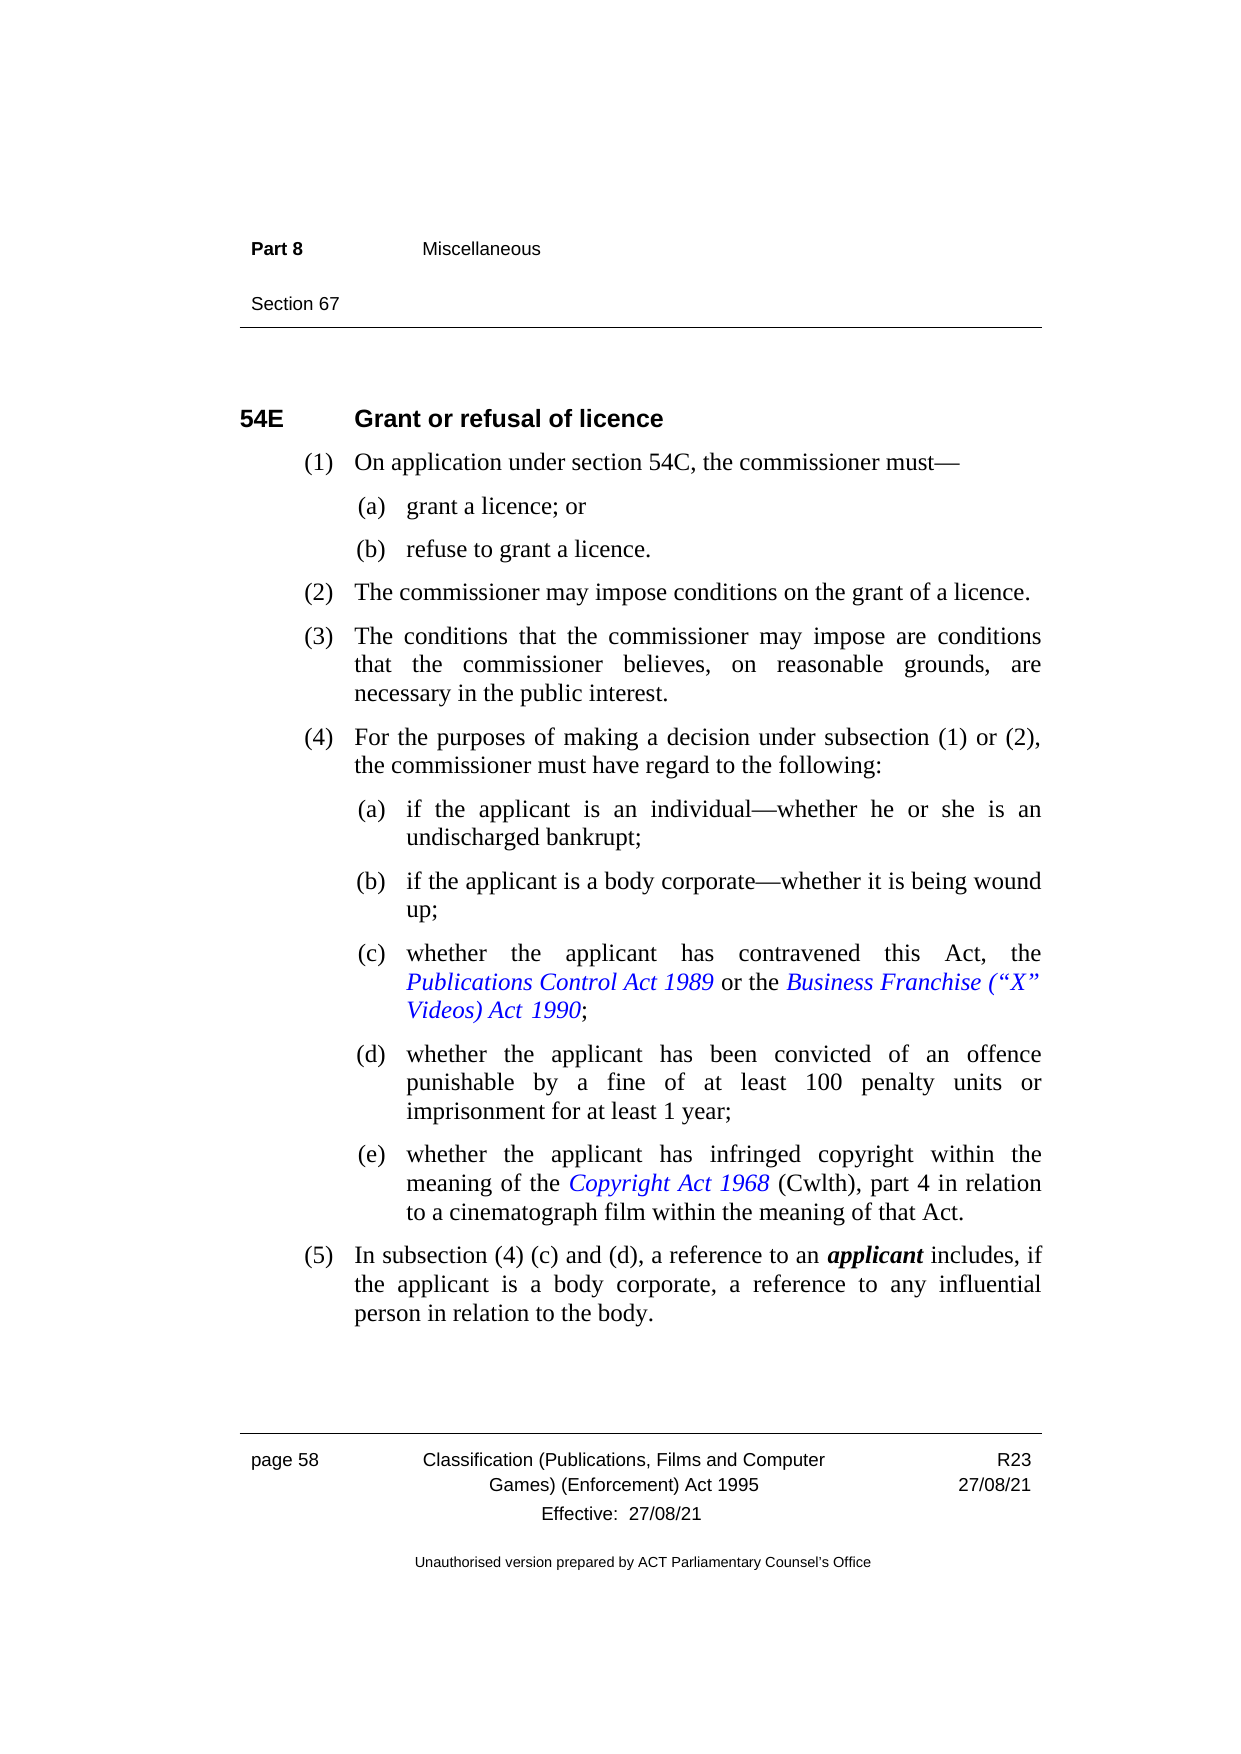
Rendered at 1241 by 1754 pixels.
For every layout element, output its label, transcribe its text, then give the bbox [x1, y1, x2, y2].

text (2) The commissioner may impose conditions on the grant of a licence. [239, 577, 1042, 606]
text (1) On application under section 54C, the commissioner must— [239, 447, 1042, 476]
text (c) whether the applicant has contravened this Act, the Publications Control Act 1989 or the Business Franchise (“X” Videos) Act 1990; [239, 938, 1042, 1024]
text (4) For the purposes of making a decision under subsection (1) or (2), the commissioner must have regard to the following: [239, 722, 1042, 779]
text (3) The conditions that the commissioner may impose are conditions that the commissioner believes, on reasonable grounds, are necessary in the public interest. [239, 621, 1042, 707]
text (e) whether the applicant has infringed copyright within the meaning of the Copyright Act 1968 (Cwlth), part 4 in relation to a cinematograph film within the meaning of that Act. [239, 1139, 1042, 1226]
text (d) whether the applicant has been convicted of an offence punishable by a fine of at least 100 penalty units or imprisonment for at least 1 year; [239, 1039, 1042, 1125]
text (5) In subsection (4) (c) and (d), a reference to an applicant includes, if the applicant is a body corporate, a reference to any influential person in relation to the body. [239, 1240, 1042, 1327]
text 54E Grant or refusal of licence [239, 404, 1042, 433]
text (b) if the applicant is a body corporate—whether it is being wound up; [239, 866, 1042, 923]
text (b) refuse to grant a licence. [239, 534, 1042, 563]
text (a) if the applicant is an individual—whether he or she is an undischarged bankrupt; [239, 794, 1042, 851]
text (a) grant a licence; or [239, 491, 1042, 519]
